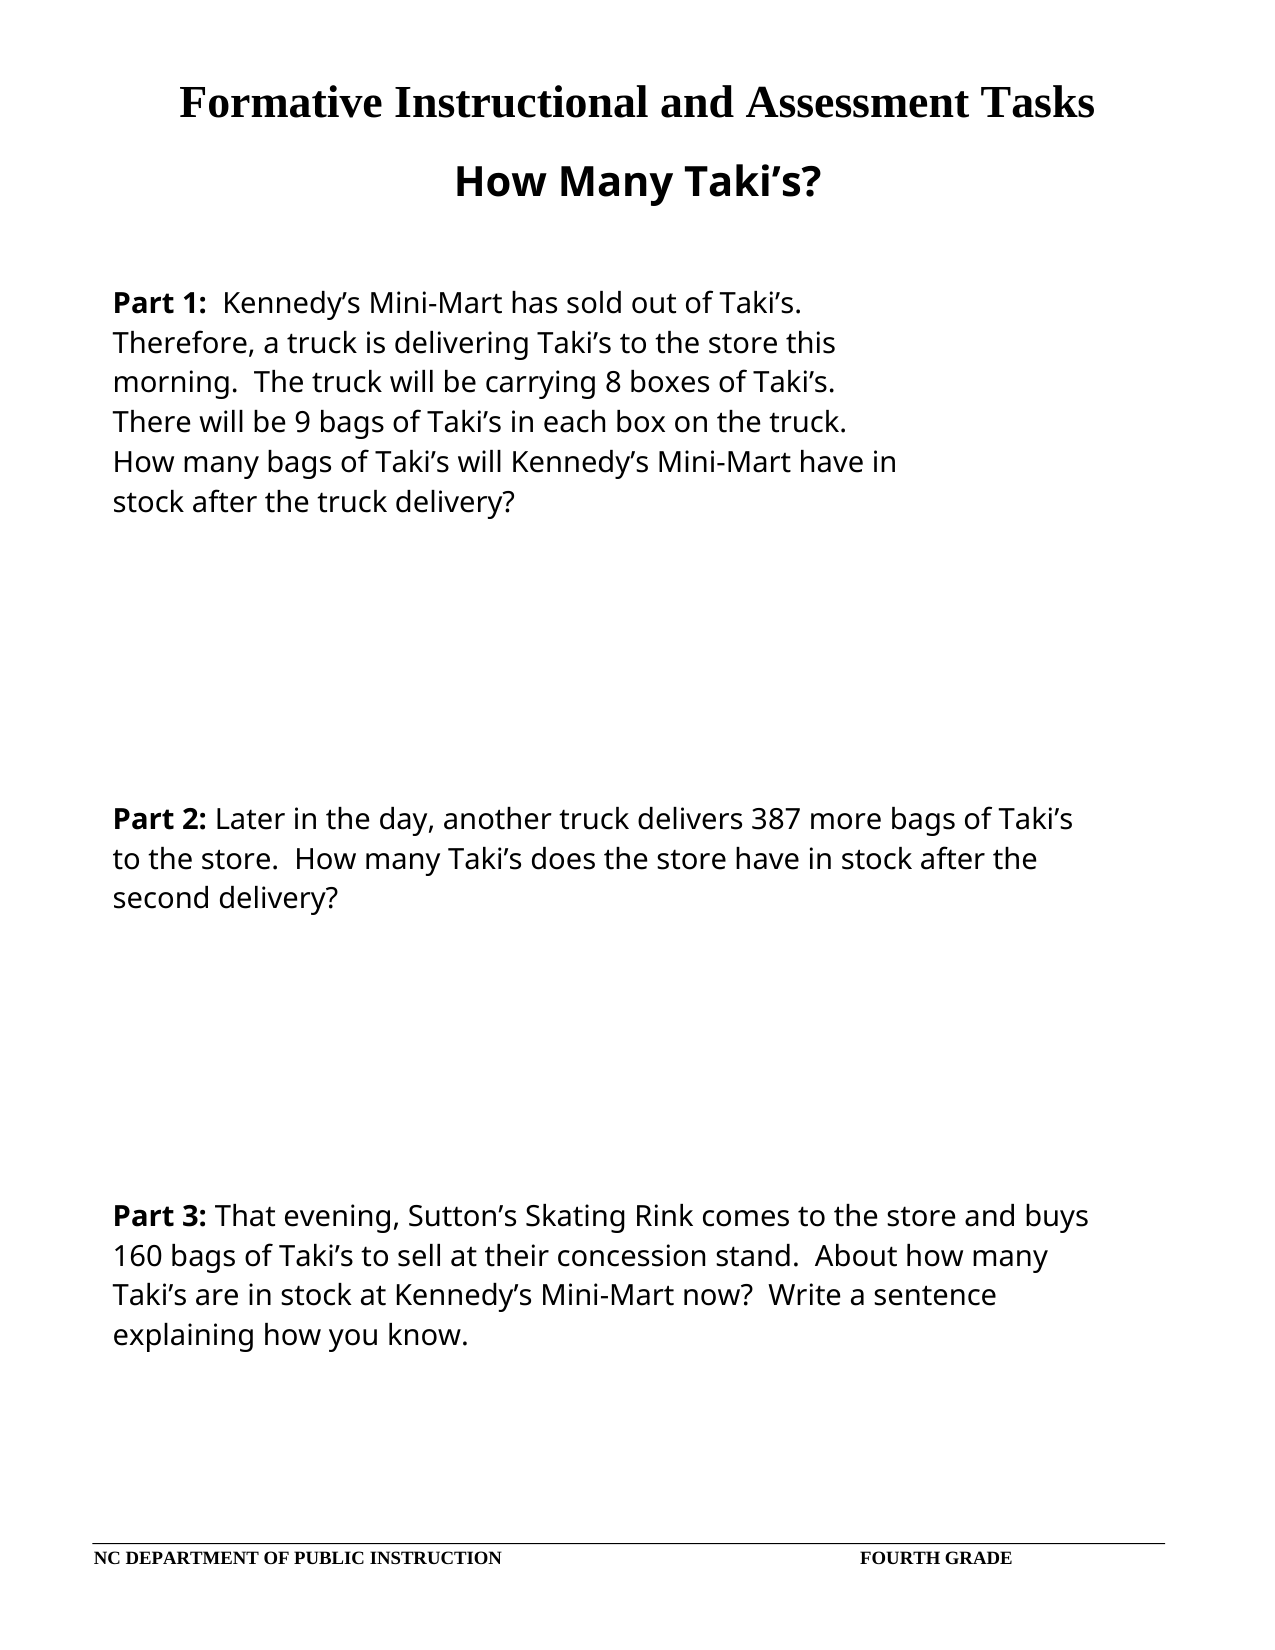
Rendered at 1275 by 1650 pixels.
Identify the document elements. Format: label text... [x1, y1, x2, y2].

text Part 3: That evening, Sutton’s Skating Rink comes to the store and buys 160 bags of Taki’s to sell at their concession stand. About how many Taki’s are in stock at Kennedy’s Mini-Mart now? Write a sentence explaining how you know. [112, 1195, 1097, 1354]
text How Many Taki’s? [37, 152, 1237, 208]
text Part 2: Later in the day, another truck delivers 387 more bags of Taki’s to the store. How many Taki’s does the store have in stock after the second delivery? [112, 798, 1087, 917]
text Part 1: Kennedy’s Mini-Mart has sold out of Taki’s. Therefore, a truck is delivering Taki’s to the store this morning. The truck will be carrying 8 boxes of Taki’s. There will be 9 bags of Taki’s in each box on the truck. How many bags of Taki’s will Kennedy’s Mini-Mart have in stock after the truck delivery? [112, 282, 909, 521]
